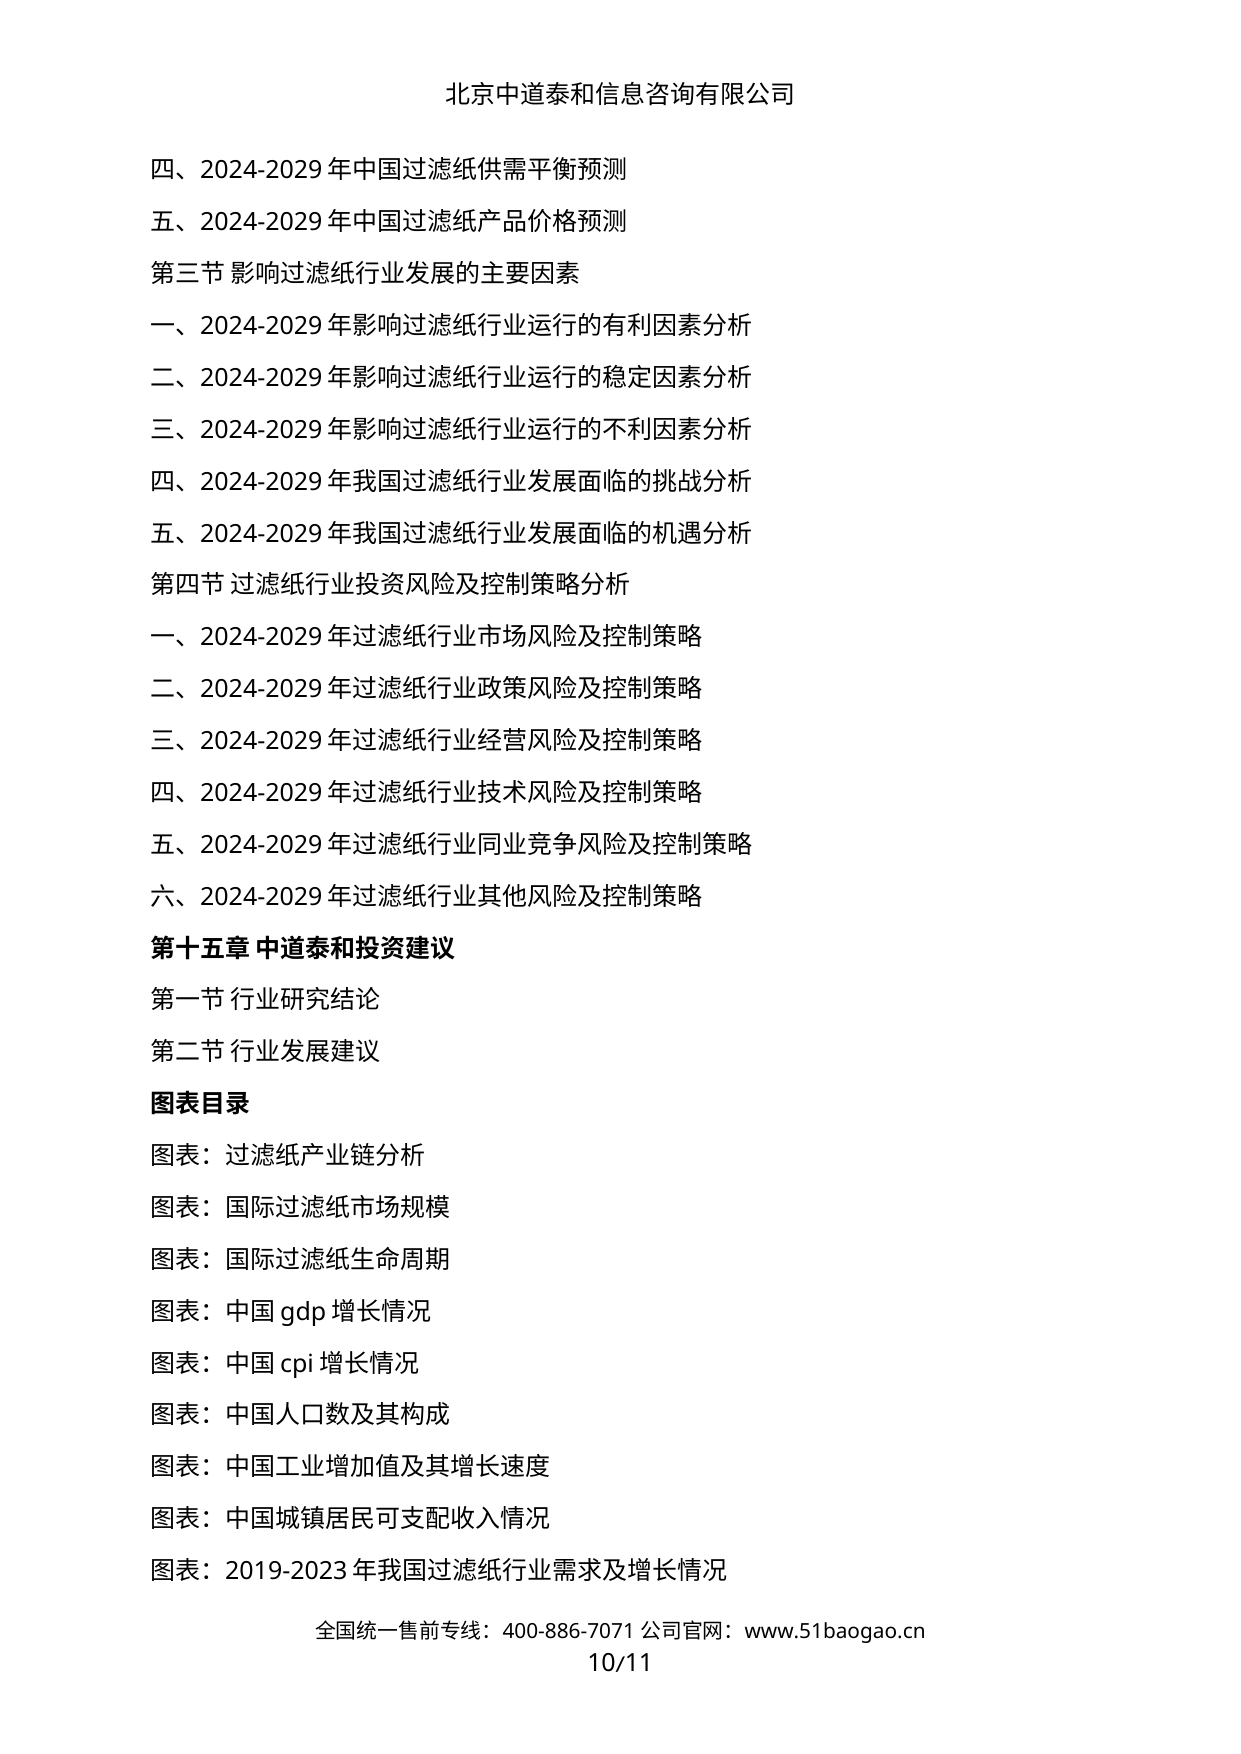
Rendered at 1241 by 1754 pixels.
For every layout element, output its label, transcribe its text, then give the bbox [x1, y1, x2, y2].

text 五、2024-2029年中国过滤纸产品价格预测 [150, 202, 1090, 238]
text 图表：中国gdp增长情况 [150, 1291, 1090, 1327]
text 图表：中国cpi增长情况 [150, 1343, 1090, 1379]
text 图表：国际过滤纸市场规模 [150, 1187, 1090, 1224]
text 二、2024-2029年影响过滤纸行业运行的稳定因素分析 [150, 357, 1090, 394]
text 图表目录 [150, 1084, 1090, 1120]
text 图表：中国人口数及其构成 [150, 1395, 1090, 1431]
text 图表：过滤纸产业链分析 [150, 1136, 1090, 1172]
text 五、2024-2029年过滤纸行业同业竞争风险及控制策略 [150, 824, 1090, 861]
text 图表：中国城镇居民可支配收入情况 [150, 1499, 1090, 1535]
text 二、2024-2029年过滤纸行业政策风险及控制策略 [150, 669, 1090, 705]
text 第二节 行业发展建议 [150, 1032, 1090, 1068]
text 三、2024-2029年影响过滤纸行业运行的不利因素分析 [150, 409, 1090, 446]
text 图表：2019-2023年我国过滤纸行业需求及增长情况 [150, 1551, 1090, 1587]
text 图表：国际过滤纸生命周期 [150, 1239, 1090, 1276]
text 六、2024-2029年过滤纸行业其他风险及控制策略 [150, 876, 1090, 912]
text 第四节 过滤纸行业投资风险及控制策略分析 [150, 565, 1090, 601]
text 一、2024-2029年过滤纸行业市场风险及控制策略 [150, 617, 1090, 653]
text 四、2024-2029年中国过滤纸供需平衡预测 [150, 150, 1090, 186]
text 四、2024-2029年过滤纸行业技术风险及控制策略 [150, 772, 1090, 809]
text 第三节 影响过滤纸行业发展的主要因素 [150, 254, 1090, 290]
text 第一节 行业研究结论 [150, 980, 1090, 1016]
text 三、2024-2029年过滤纸行业经营风险及控制策略 [150, 721, 1090, 757]
text 五、2024-2029年我国过滤纸行业发展面临的机遇分析 [150, 513, 1090, 549]
text 四、2024-2029年我国过滤纸行业发展面临的挑战分析 [150, 461, 1090, 497]
text 一、2024-2029年影响过滤纸行业运行的有利因素分析 [150, 306, 1090, 342]
text 第十五章 中道泰和投资建议 [150, 928, 1090, 964]
text 图表：中国工业增加值及其增长速度 [150, 1447, 1090, 1483]
